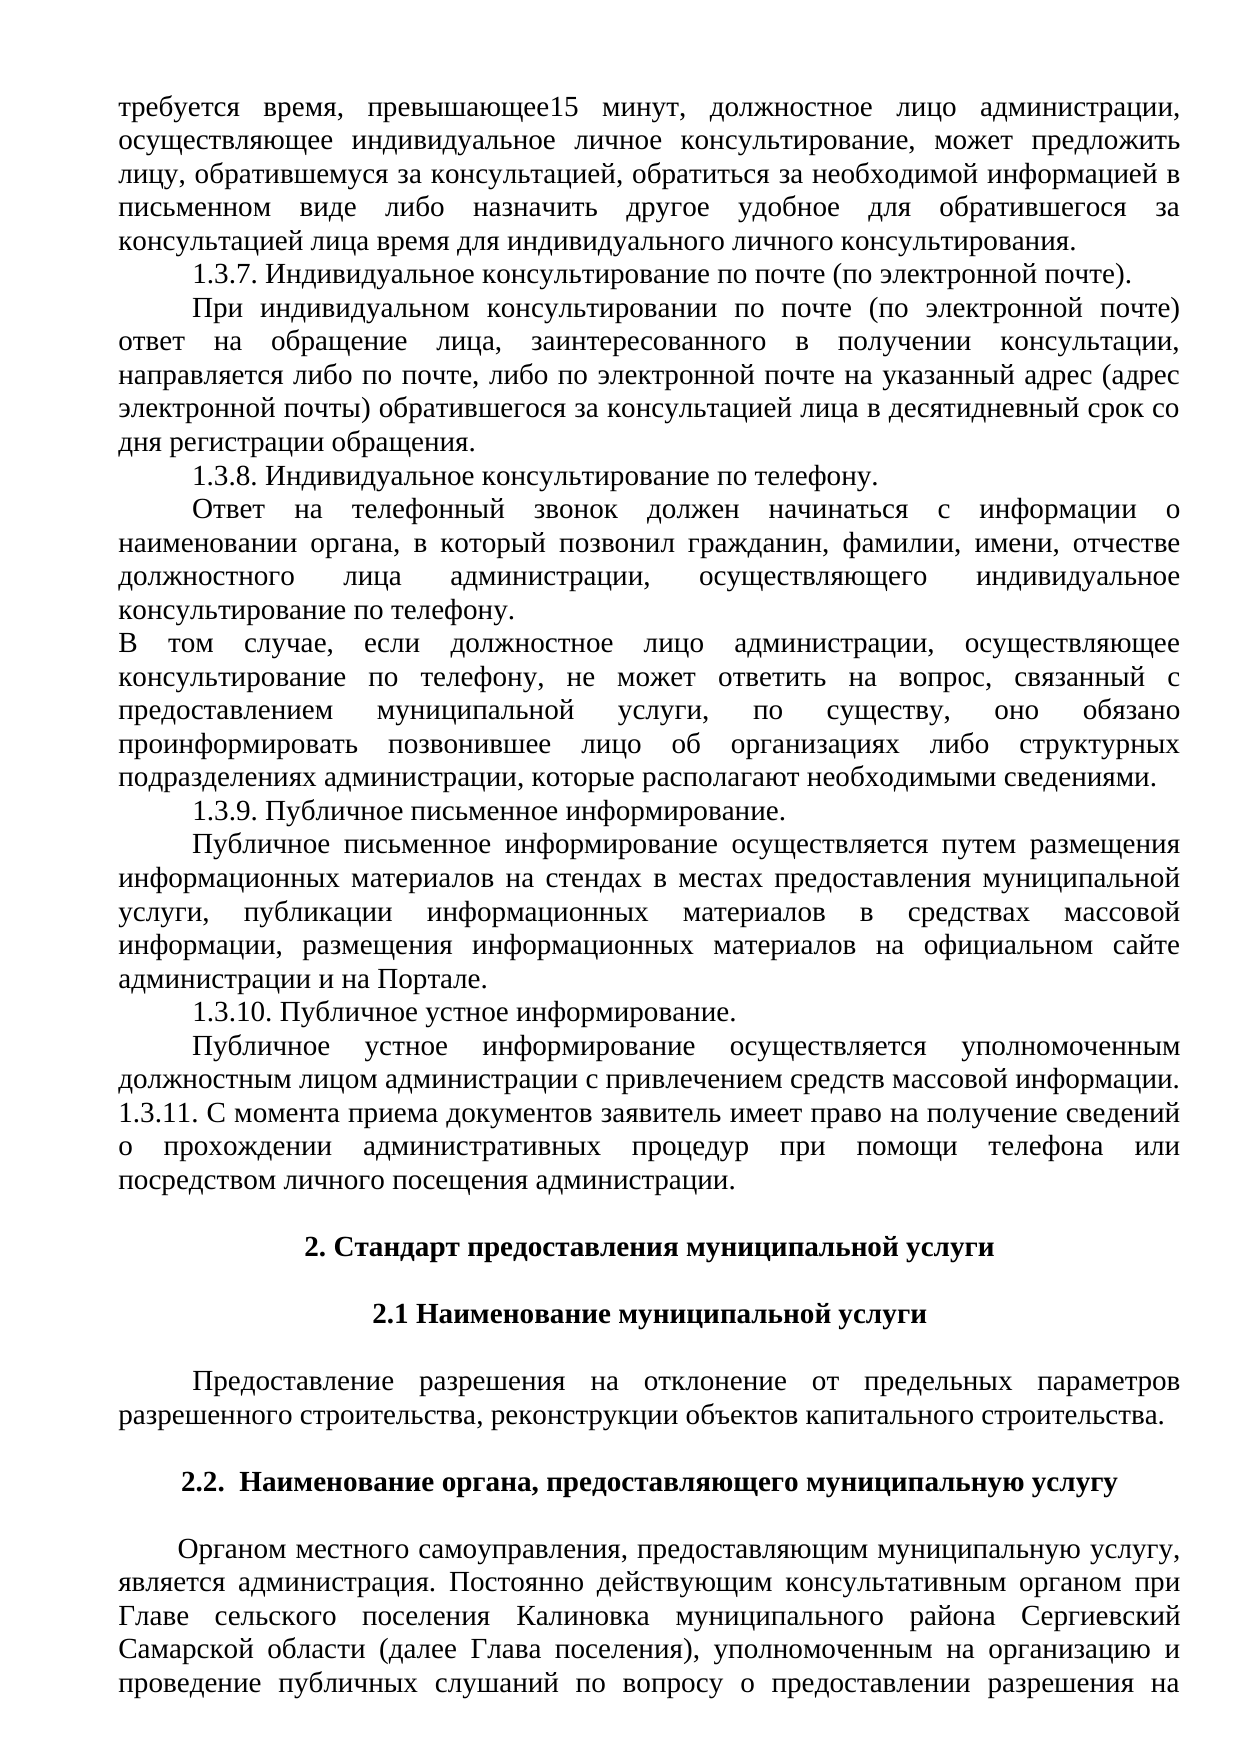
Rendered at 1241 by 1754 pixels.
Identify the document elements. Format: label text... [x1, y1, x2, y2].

text Ответ на телефонный звонок должен начинаться с информации о наименовании органа, в который позвонил гражданин, фамилии, имени, отчестве должностного лица администрации, осуществляющего индивидуальное консультирование по телефону. [118, 491, 1181, 625]
text 1.3.11. С момента приема документов заявитель имеет право на получение сведений о прохождении административных процедур при помощи телефона или посредством личного посещения администрации. [118, 1095, 1181, 1196]
text 2.1 Наименование муниципальной услуги [118, 1296, 1181, 1330]
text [118, 89, 1181, 256]
text 1.3.9. Публичное письменное информирование. [118, 793, 1181, 827]
text Предоставление разрешения на отклонение от предельных параметров разрешенного строительства, реконструкции объектов капитального строительства. [118, 1363, 1181, 1430]
text 1.3.10. Публичное устное информирование. [118, 994, 1181, 1028]
text 1.3.7. Индивидуальное консультирование по почте (по электронной почте). [118, 256, 1181, 290]
text В том случае, если должностное лицо администрации, осуществляющее консультирование по телефону, не может ответить на вопрос, связанный с предоставлением муниципальной услуги, по существу, оно обязано проинформировать позвонившее лицо об организациях либо структурных подразделениях администрации, которые располагают необходимыми сведениями. [118, 625, 1181, 793]
text 2.2. Наименование органа, предоставляющего муниципальную услугу [118, 1464, 1181, 1497]
text Публичное устное информирование осуществляется уполномоченным должностным лицом администрации с привлечением средств массовой информации. [118, 1028, 1181, 1095]
text Публичное письменное информирование осуществляется путем размещения информационных материалов на стендах в местах предоставления муниципальной услуги, публикации информационных материалов в средствах массовой информации, размещения информационных материалов на официальном сайте администрации и на Портале. [118, 827, 1181, 994]
text При индивидуальном консультировании по почте (по электронной почте) ответ на обращение лица, заинтересованного в получении консультации, направляется либо по почте, либо по электронной почте на указанный адрес (адрес электронной почты) обратившегося за консультацией лица в десятидневный срок со дня регистрации обращения. [118, 290, 1181, 458]
text 2. Стандарт предоставления муниципальной услуги [118, 1229, 1181, 1263]
text 1.3.8. Индивидуальное консультирование по телефону. [118, 458, 1181, 491]
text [118, 1531, 1181, 1699]
